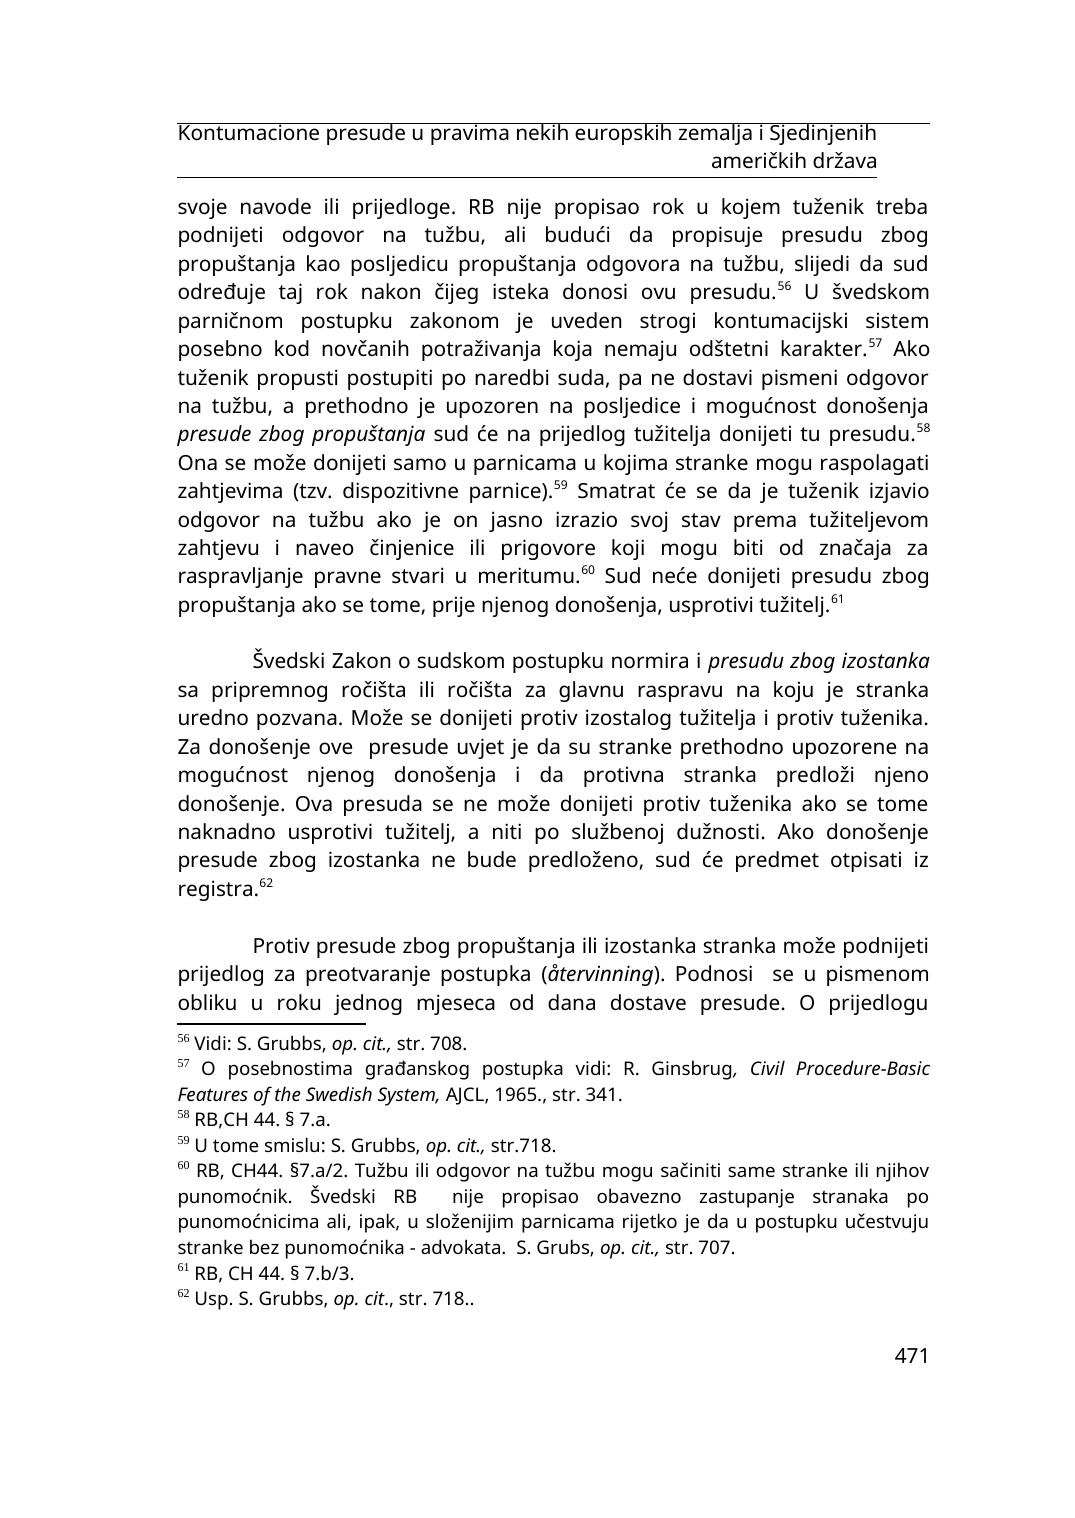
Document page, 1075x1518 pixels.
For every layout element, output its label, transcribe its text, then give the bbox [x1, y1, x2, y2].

text Švedski Zakon o sudskom postupku normira i presudu zbog izostanka sa pripremnog ročišta ili ročišta za glavnu raspravu na koju je stranka uredno pozvana. Može se donijeti protiv izostalog tužitelja i protiv tuženika. Za donošenje ove presude uvjet je da su stranke prethodno upozorene na mogućnost njenog donošenja i da protivna stranka predloži njeno donošenje. Ova presuda se ne može donijeti protiv tuženika ako se tome naknadno usprotivi tužitelj, a niti po službenoj dužnosti. Ako donošenje presude zbog izostanka ne bude predloženo, sud će predmet otpisati iz registra. [177, 647, 930, 902]
text Protiv presude zbog propuštanja ili izostanka stranka može podnijeti prijedlog za preotvaranje postupka (återvinning). Podnosi se u pismenom obliku u roku jednog mjeseca od dana dostave presude. O prijedlogu odlučuje sud koji je presudu donio. Ukoliko je prijedlog usvojen, postupak se vraća u stadij u kojem je bio prije donošenja presude. Stranka protiv koje je dva puta donesena presuda zbog propuštanja, nema više pravo da podnese prijedlog za preotvaranje postupka. [177, 931, 930, 1016]
text Kad je tužba uredna, sud je dostavlja tuženiku radi podnošenja pismenog odgovora na tužbu (Svaromål). U odgovoru na tužbu tuženik treba da se izjasni da li zahtjev osporava ili priznaje, te osnovu na kojoj zasniva svoje navode ili prijedloge. RB nije propisao rok u kojem tuženik treba podnijeti odgovor na tužbu, ali budući da propisuje presudu zbog propuštanja kao posljedicu propuštanja odgovora na tužbu, slijedi da sud određuje taj rok nakon čijeg isteka donosi ovu presudu. U švedskom parničnom postupku zakonom je uveden strogi kontumacijski sistem posebno kod novčanih potraživanja koja nemaju odštetni karakter. Ako tuženik propusti postupiti po naredbi suda, pa ne dostavi pismeni odgovor na tužbu, a prethodno je upozoren na posljedice i mogućnost donošenja presude zbog propuštanja sud će na prijedlog tužitelja donijeti tu presudu. Ona se može donijeti samo u parnicama u kojima stranke mogu raspolagati zahtjevima (tzv. dispozitivne parnice). Smatrat će se da je tuženik izjavio odgovor na tužbu ako je on jasno izrazio svoj stav prema tužiteljevom zahtjevu i naveo činjenice ili prigovore koji mogu biti od značaja za raspravljanje pravne stvari u meritumu. Sud neće donijeti presudu zbog propuštanja ako se tome, prije njenog donošenja, usprotivi tužitelj. [177, 192, 930, 618]
